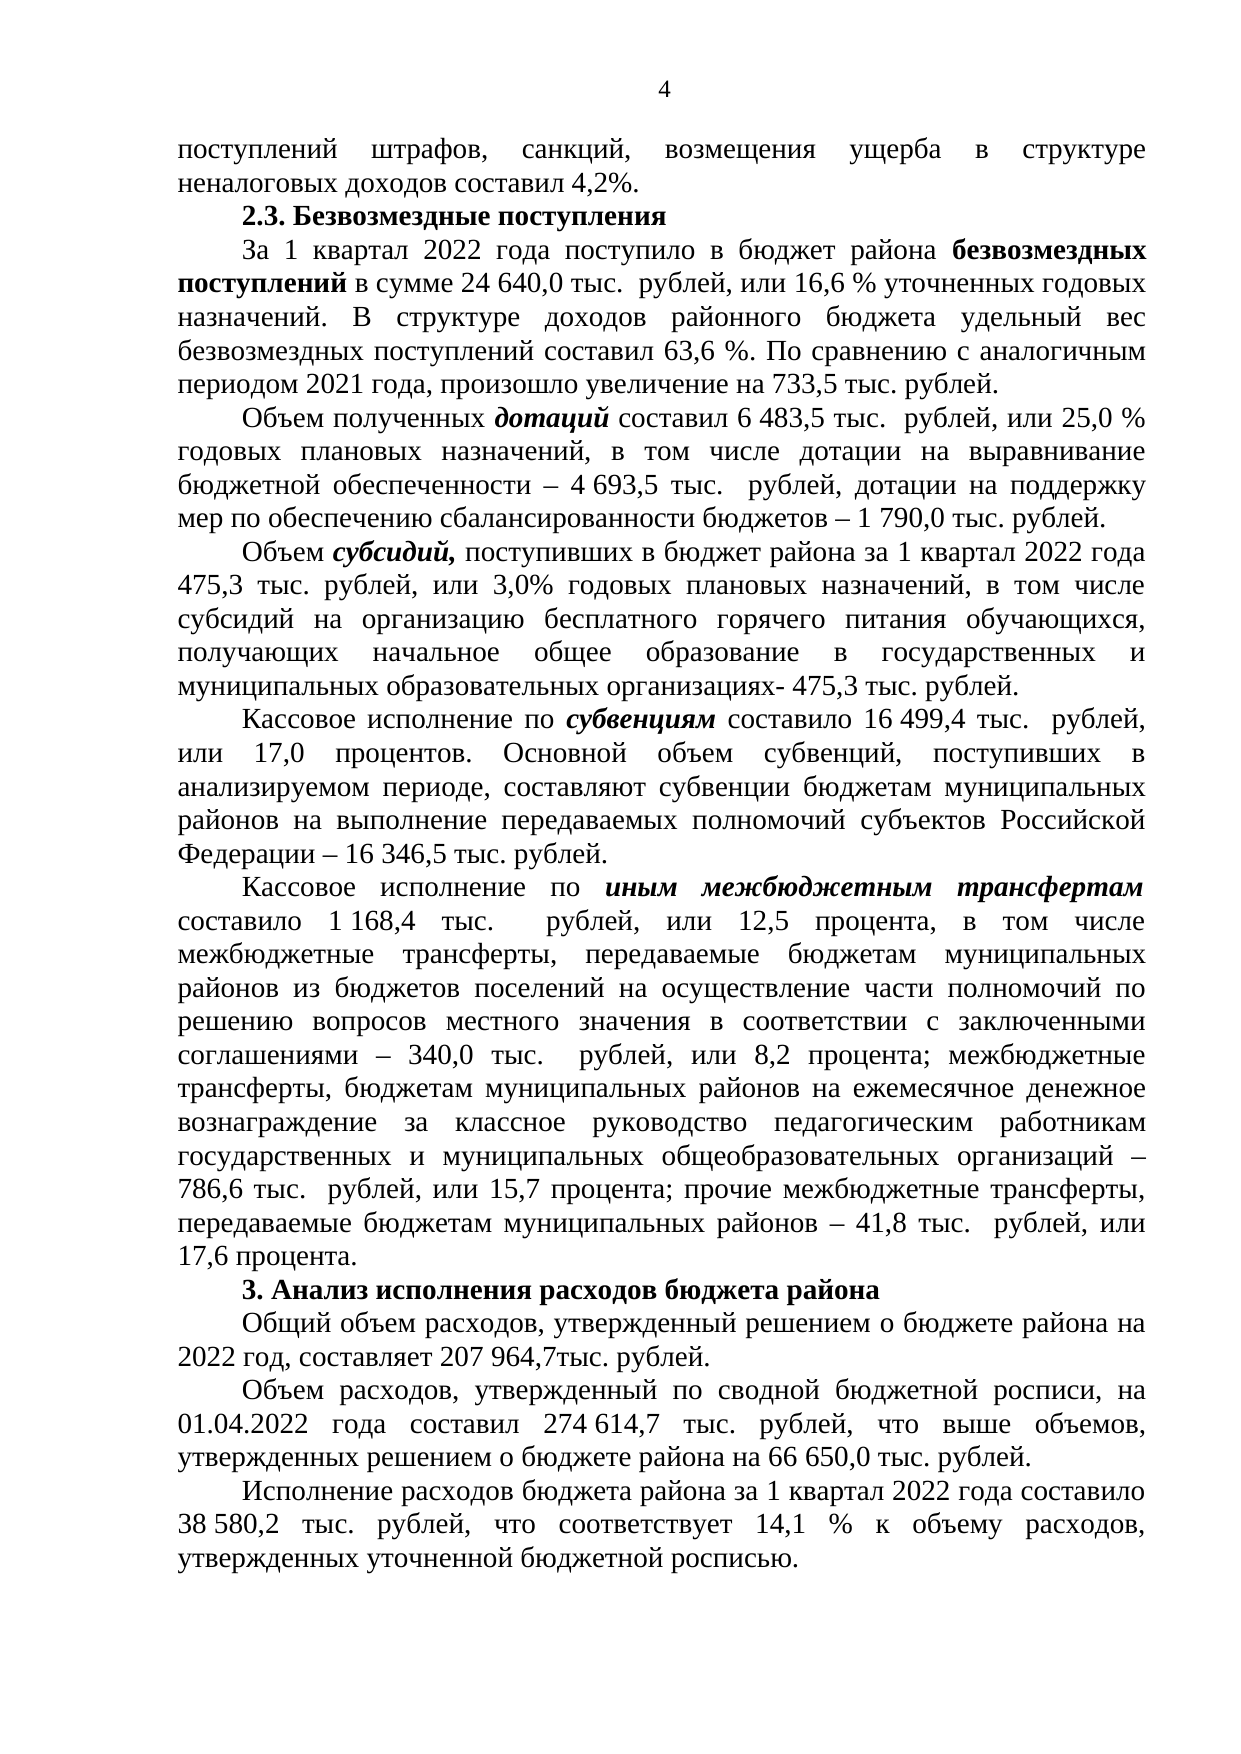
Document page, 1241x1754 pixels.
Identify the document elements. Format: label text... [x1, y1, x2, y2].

text Кассовое исполнение по иным межбюджетным трансфертам составило 1 168,4 тыс. рублей, или 12,5 процента, в том числе межбюджетные трансферты, передаваемые бюджетам муниципальных районов из бюджетов поселений на осуществление части полномочий по решению вопросов местного значения в соответствии с заключенными соглашениями – 340,0 тыс. рублей, или 8,2 процента; межбюджетные трансферты, бюджетам муниципальных районов на ежемесячное денежное вознаграждение за классное руководство педагогическим работникам государственных и муниципальных общеобразовательных организаций – 786,6 тыс. рублей, или 15,7 процента; прочие межбюджетные трансферты, передаваемые бюджетам муниципальных районов – 41,8 тыс. рублей, или 17,6 процента. [177, 869, 1147, 1272]
text Кассовое исполнение по субвенциям составило 16 499,4 тыс. рублей, или 17,0 процентов. Основной объем субвенций, поступивших в анализируемом периоде, составляют субвенции бюджетам муниципальных районов на выполнение передаваемых полномочий субъектов Российской Федерации – 16 346,5 тыс. рублей. [177, 702, 1147, 869]
text За 1 квартал 2022 года поступило в бюджет района безвозмездных поступлений в сумме 24 640,0 тыс. рублей, или 16,6 % уточненных годовых назначений. В структуре доходов районного бюджета удельный вес безвозмездных поступлений составил 63,6 %. По сравнению с аналогичным периодом 2021 года, произошло увеличение на 733,5 тыс. рублей. [177, 232, 1147, 400]
text Объем субсидий, поступивших в бюджет района за 1 квартал 2022 года 475,3 тыс. рублей, или 3,0% годовых плановых назначений, в том числе субсидий на организацию бесплатного горячего питания обучающихся, получающих начальное общее образование в государственных и муниципальных образовательных организациях- 475,3 тыс. рублей. [177, 534, 1147, 702]
text 3. Анализ исполнения расходов бюджета района [177, 1272, 1147, 1305]
text Объем расходов, утвержденный по сводной бюджетной росписи, на 01.04.2022 года составил 274 614,7 тыс. рублей, что выше объемов, утвержденных решением о бюджете района на 66 650,0 тыс. рублей. [177, 1372, 1147, 1473]
text Исполнение расходов бюджета района за 1 квартал 2022 года составило 38 580,2 тыс. рублей, что соответствует 14,1 % к объему расходов, утвержденных уточненной бюджетной росписью. [177, 1473, 1147, 1574]
text Объем полученных дотаций составил 6 483,5 тыс. рублей, или 25,0 % годовых плановых назначений, в том числе дотации на выравнивание бюджетной обеспеченности – 4 693,5 тыс. рублей, дотации на поддержку мер по обеспечению сбалансированности бюджетов – 1 790,0 тыс. рублей. [177, 400, 1147, 534]
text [177, 131, 1147, 198]
text 2.3. Безвозмездные поступления [177, 198, 1147, 232]
text Общий объем расходов, утвержденный решением о бюджете района на 2022 год, составляет 207 964,7тыс. рублей. [177, 1305, 1147, 1372]
